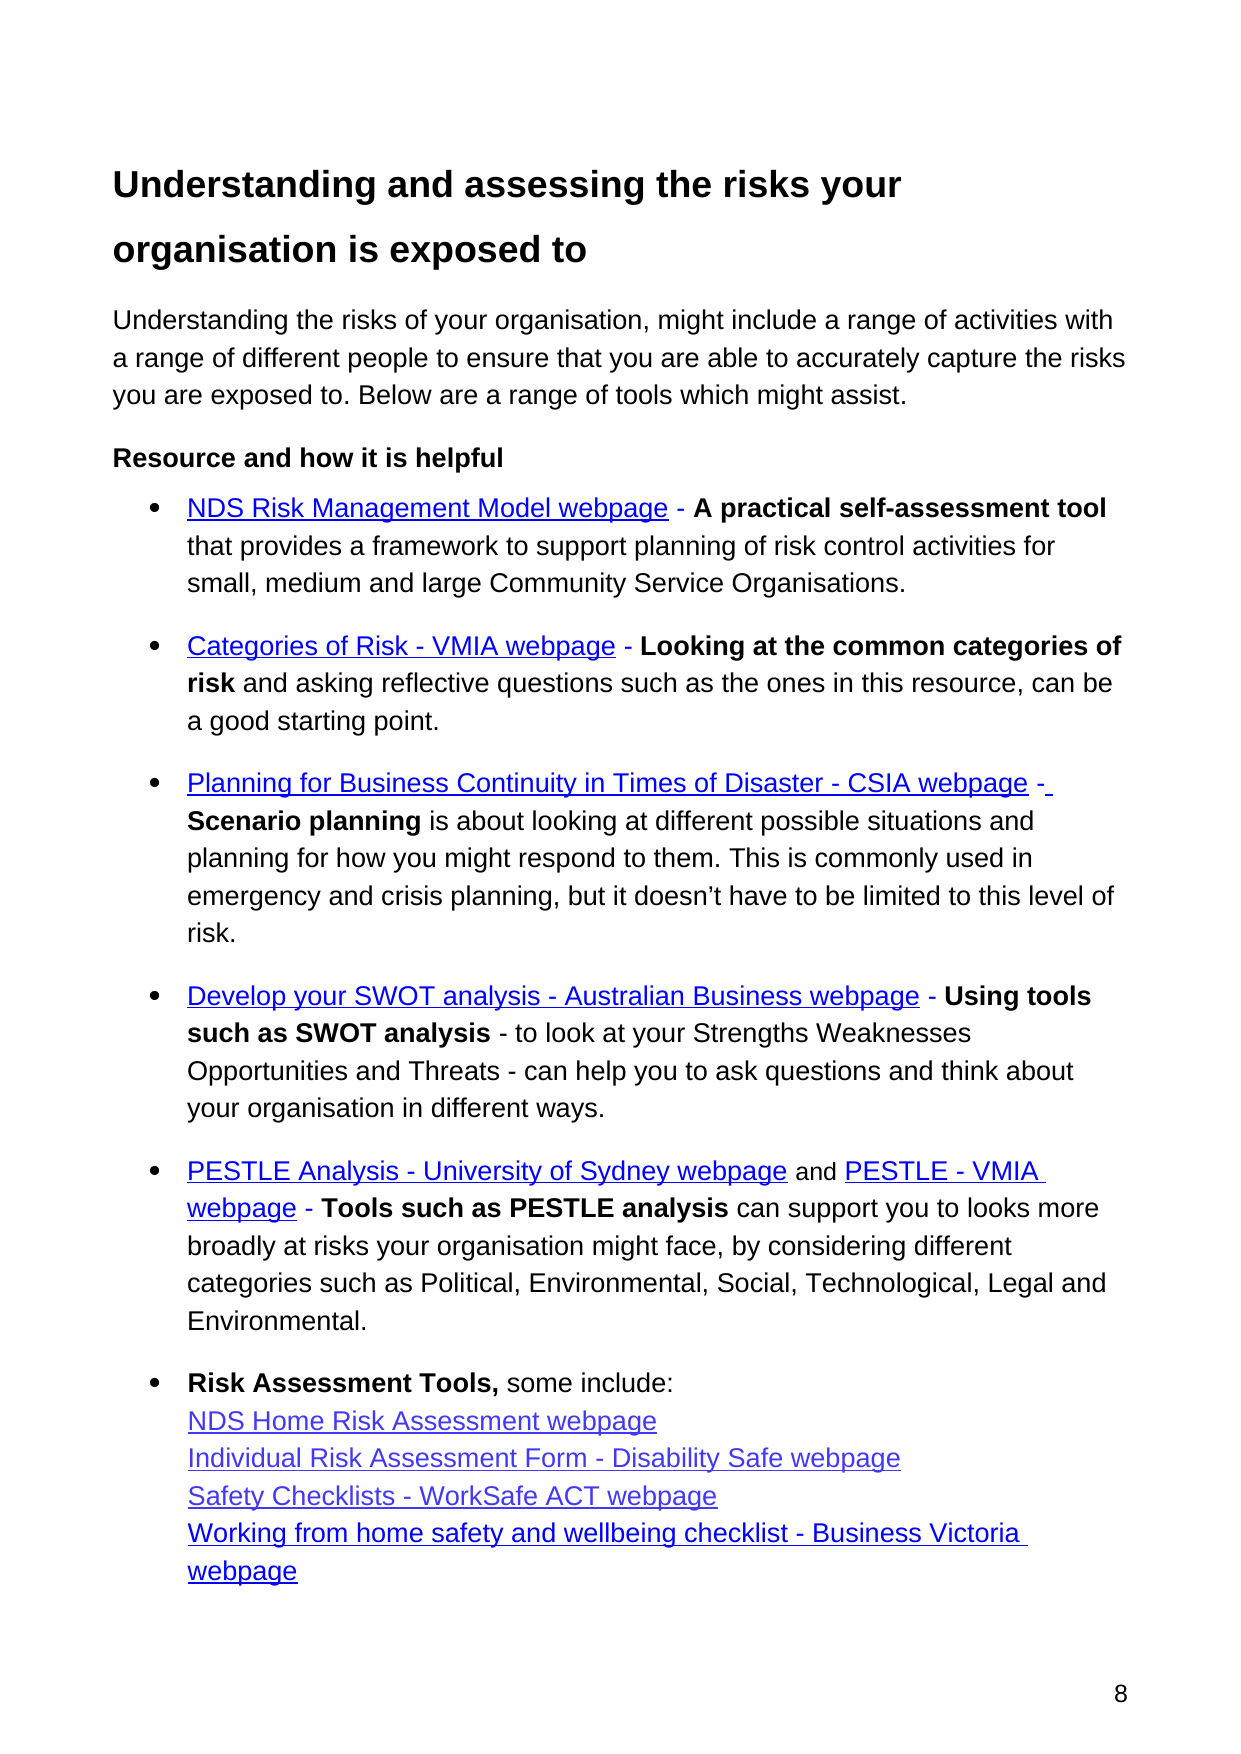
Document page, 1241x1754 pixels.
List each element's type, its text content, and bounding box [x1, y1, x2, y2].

list Individual Risk Assessment Form - Disability Safe webpage [187, 1442, 1128, 1474]
list PESTLE Analysis - University of Sydney webpage and PESTLE - VMIA webpage - Tools such as PESTLE analysis can support you to looks more broadly at risks your organisation might face, by considering different categories such as Political, Environmental, Social, Technological, Legal and Environmental. [150, 1155, 1128, 1336]
list Risk Assessment Tools, some include: [150, 1367, 1128, 1399]
list Categories of Risk - VMIA webpage - Looking at the common categories of risk and asking reflective questions such as the ones in this resource, can be a good starting point. [150, 629, 1128, 736]
list NDS Risk Management Model webpage - A practical self-assessment tool that provides a framework to support planning of risk control activities for small, medium and large Community Service Organisations. [150, 492, 1128, 598]
list Working from home safety and wellbeing checklist - Business Victoria webpage [187, 1517, 1128, 1586]
list Develop your SWOT analysis - Australian Business webpage - Using tools such as SWOT analysis - to look at your Strengths Weaknesses Opportunities and Threats - can help you to ask questions and think about your organisation in different ways. [150, 980, 1122, 1123]
list Planning for Business Continuity in Times of Disaster - CSIA webpage - Scenario planning is about looking at different possible situations and planning for how you might respond to them. This is commonly used in emergency and crisis planning, but it doesn’t have to be limited to this level of risk. [150, 767, 1122, 948]
text Resource and how it is helpful [112, 442, 1128, 473]
list Safety Checklists - WorkSafe ACT webpage [187, 1480, 1128, 1511]
text Understanding the risks of your organisation, might include a range of activities with a range of different people to ensure that you are able to accurately capture the risks you are exposed to. Below are a range of tools which might assist. [112, 304, 1128, 411]
list NDS Home Risk Assessment webpage [187, 1405, 1128, 1436]
subtitle Understanding and assessing the risks your organisation is exposed to [112, 162, 1128, 270]
